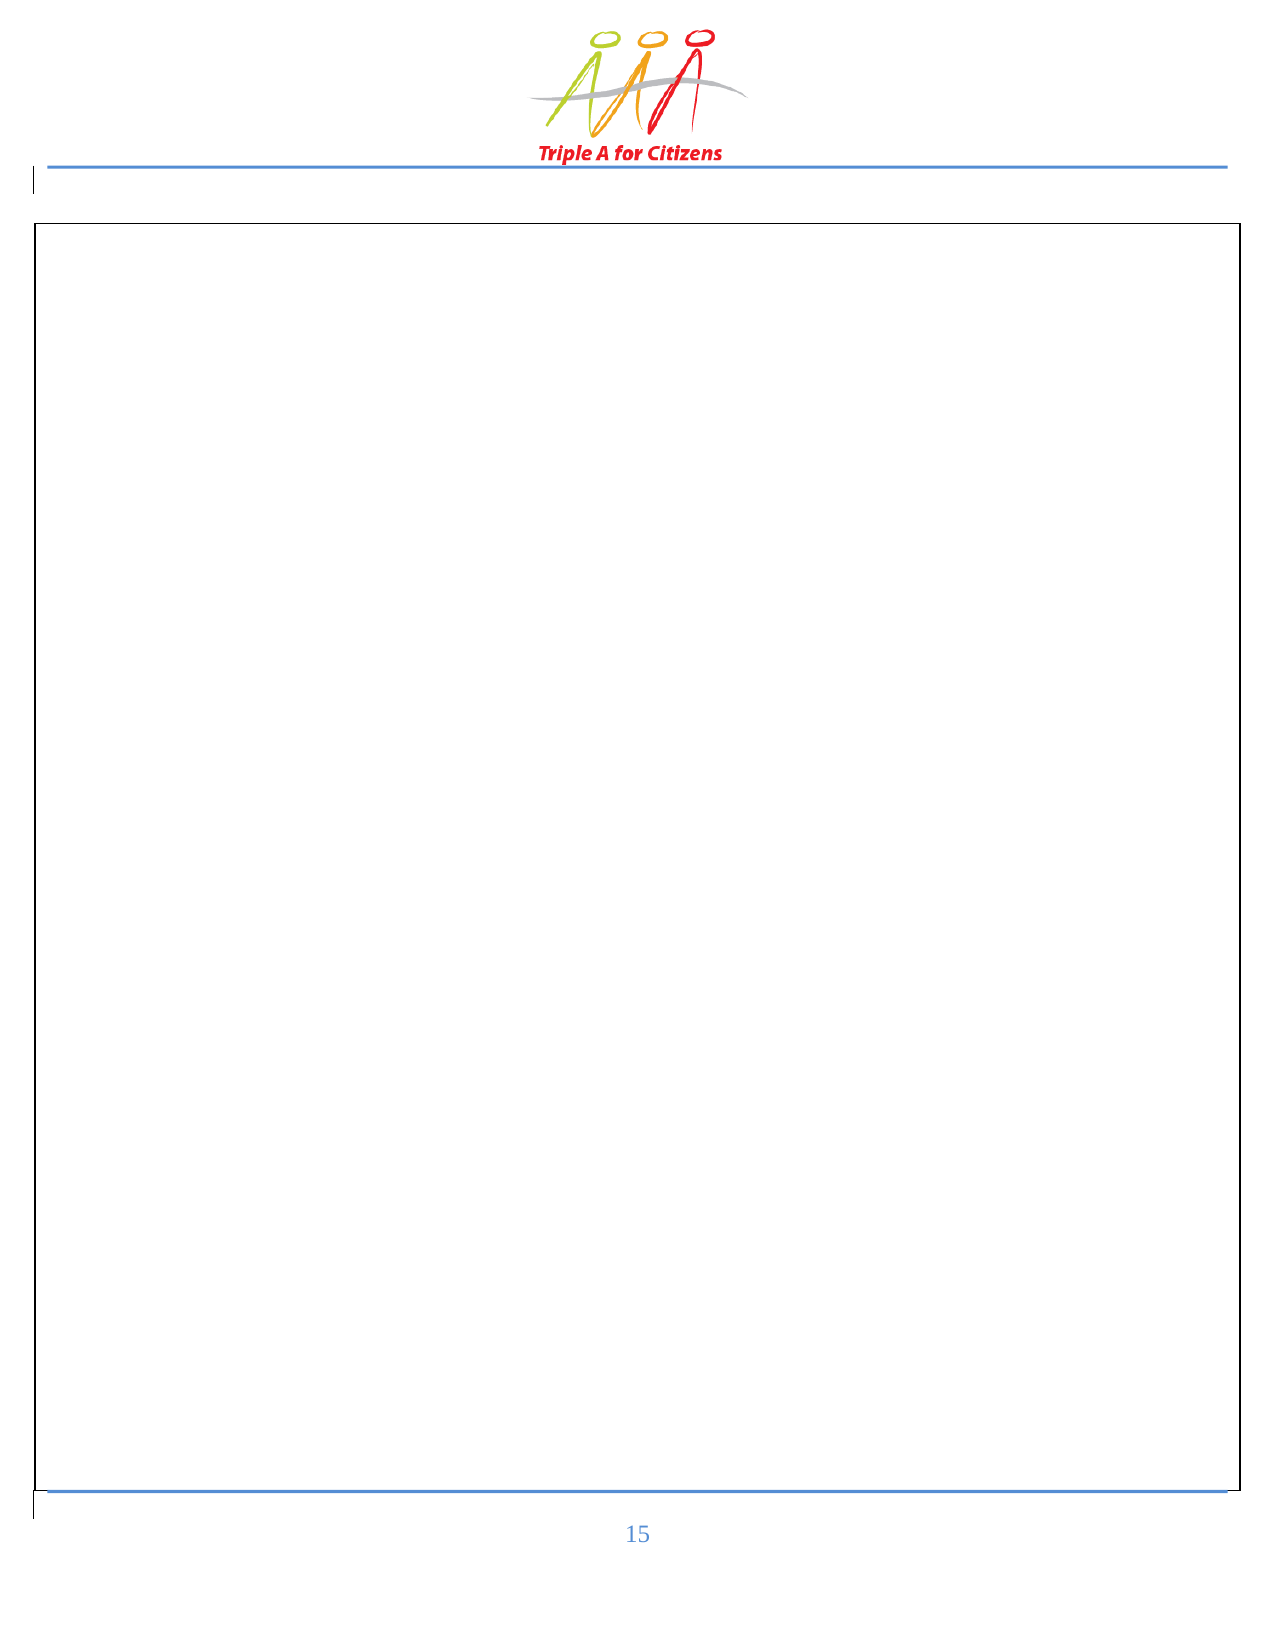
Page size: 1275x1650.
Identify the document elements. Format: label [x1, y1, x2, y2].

table_cell [36, 224, 1239, 1490]
picture [526, 29, 749, 165]
